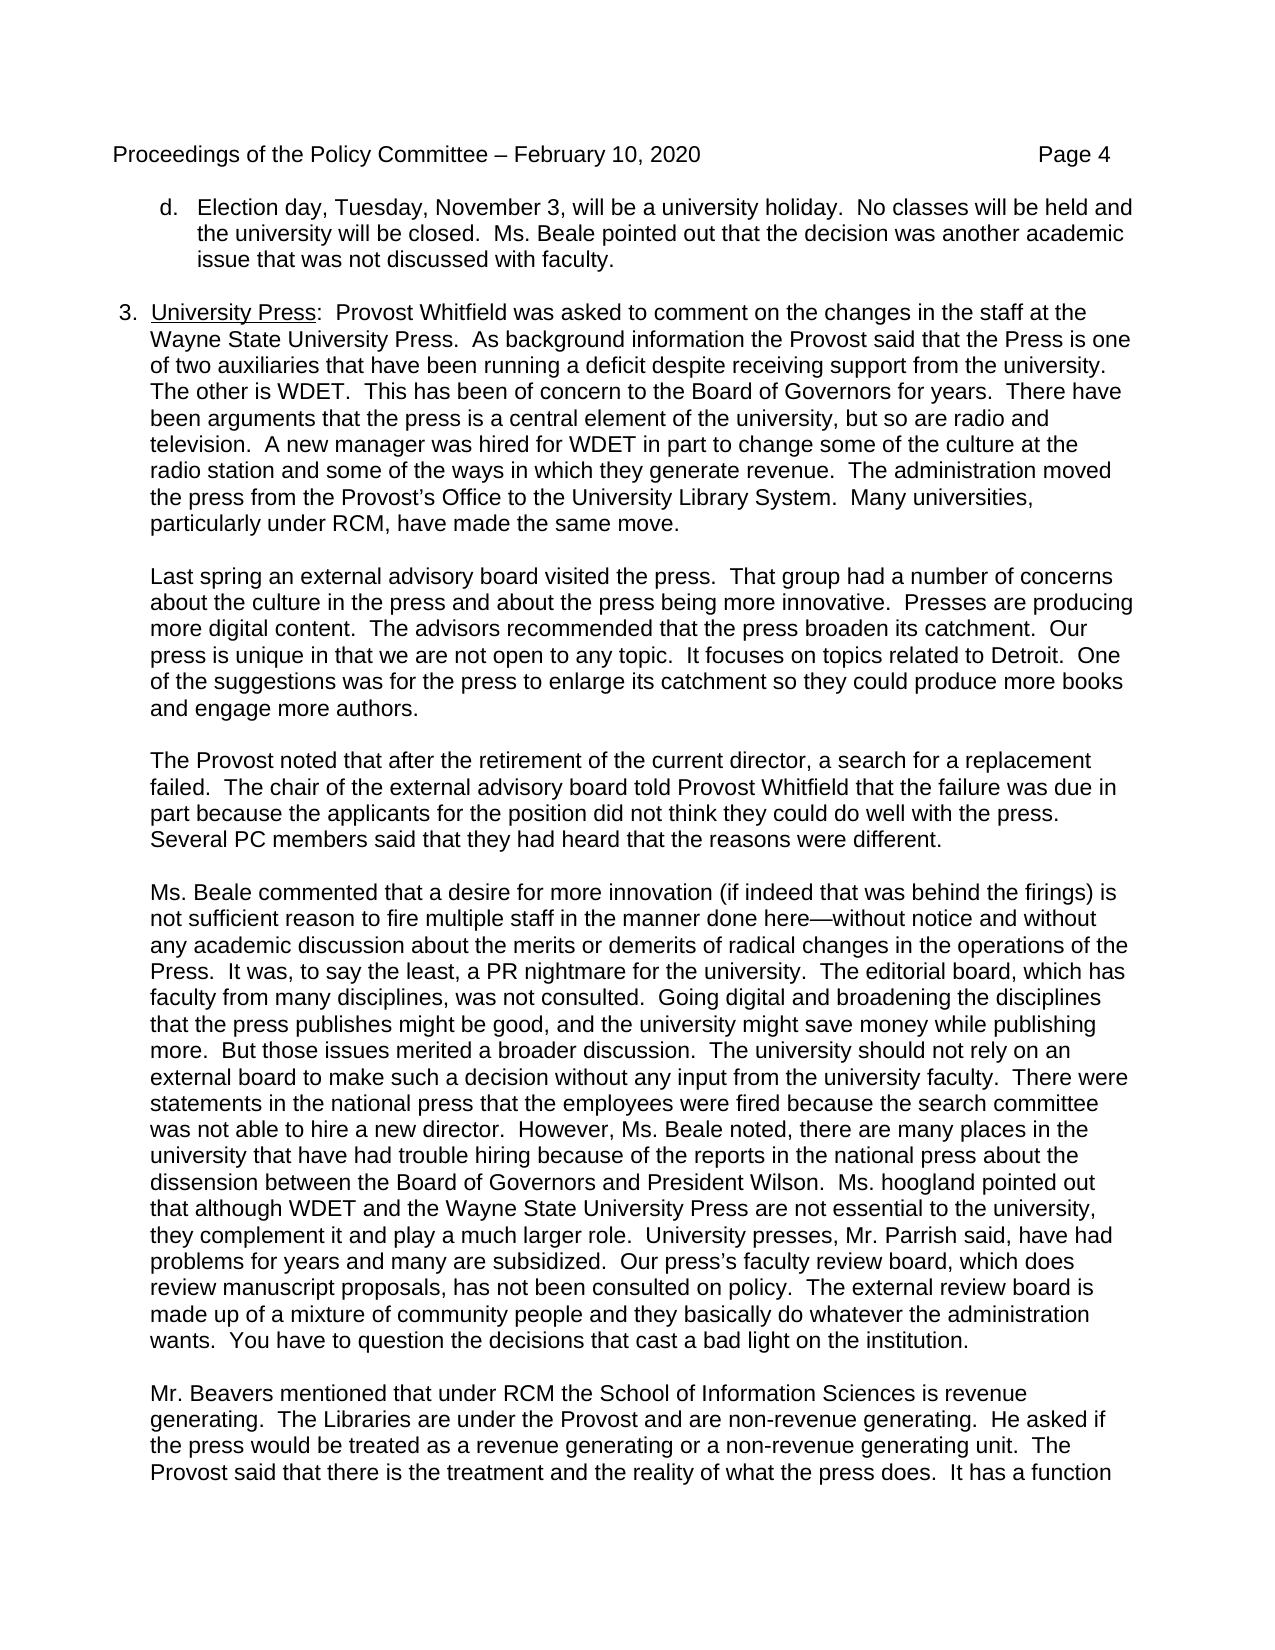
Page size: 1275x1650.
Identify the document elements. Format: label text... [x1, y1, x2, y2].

text 3. University Press: Provost Whitfield was asked to comment on the changes in the staff at the Wayne State University Press. As background information the Provost said that the Press is one of two auxiliaries that have been running a deficit despite receiving support from the university. The other is WDET. This has been of concern to the Board of Governors for years. There have been arguments that the press is a central element of the university, but so are radio and television. A new manager was hired for WDET in part to change some of the culture at the radio station and some of the ways in which they generate revenue. The administration moved the press from the Provost’s Office to the University Library System. Many universities, particularly under RCM, have made the same move. [112, 299, 1134, 536]
list Election day, Tuesday, November 3, will be a university holiday. No classes will be held and the university will be closed. Ms. Beale pointed out that the decision was another academic issue that was not discussed with faculty. [159, 194, 1134, 273]
text Mr. Beavers mentioned that under RCM the School of Information Sciences is revenue generating. The Libraries are under the Provost and are non-revenue generating. He asked if the press would be treated as a revenue generating or a non-revenue generating unit. The Provost said that there is the treatment and the reality of what the press does. It has a function [150, 1380, 1134, 1485]
text The Provost noted that after the retirement of the current director, a search for a replacement failed. The chair of the external advisory board told Provost Whitfield that the failure was due in part because the applicants for the position did not think they could do well with the press. Several PC members said that they had heard that the reasons were different. [150, 747, 1134, 853]
text Last spring an external advisory board visited the press. That group had a number of concerns about the culture in the press and about the press being more innovative. Presses are producing more digital content. The advisors recommended that the press broaden its catchment. Our press is unique in that we are not open to any topic. It focuses on topics related to Detroit. One of the suggestions was for the press to enlarge its catchment so they could produce more books and engage more authors. [150, 563, 1134, 721]
text Proceedings of the Policy Committee – February 10, 2020 Page 4 [112, 141, 1134, 167]
text Ms. Beale commented that a desire for more innovation (if indeed that was behind the firings) is not sufficient reason to fire multiple staff in the manner done here—without notice and without any academic discussion about the merits or demerits of radical changes in the operations of the Press. It was, to say the least, a PR nightmare for the university. The editorial board, which has faculty from many disciplines, was not consulted. Going digital and broadening the disciplines that the press publishes might be good, and the university might save money while publishing more. But those issues merited a broader discussion. The university should not rely on an external board to make such a decision without any input from the university faculty. There were statements in the national press that the employees were fired because the search committee was not able to hire a new director. However, Ms. Beale noted, there are many places in the university that have had trouble hiring because of the reports in the national press about the dissension between the Board of Governors and President Wilson. Ms. hoogland pointed out that although WDET and the Wayne State University Press are not essential to the university, they complement it and play a much larger role. University presses, Mr. Parrish said, have had problems for years and many are subsidized. Our press’s faculty review board, which does review manuscript proposals, has not been consulted on policy. The external review board is made up of a mixture of community people and they basically do whatever the administration wants. You have to question the decisions that cast a bad light on the institution. [150, 879, 1134, 1353]
